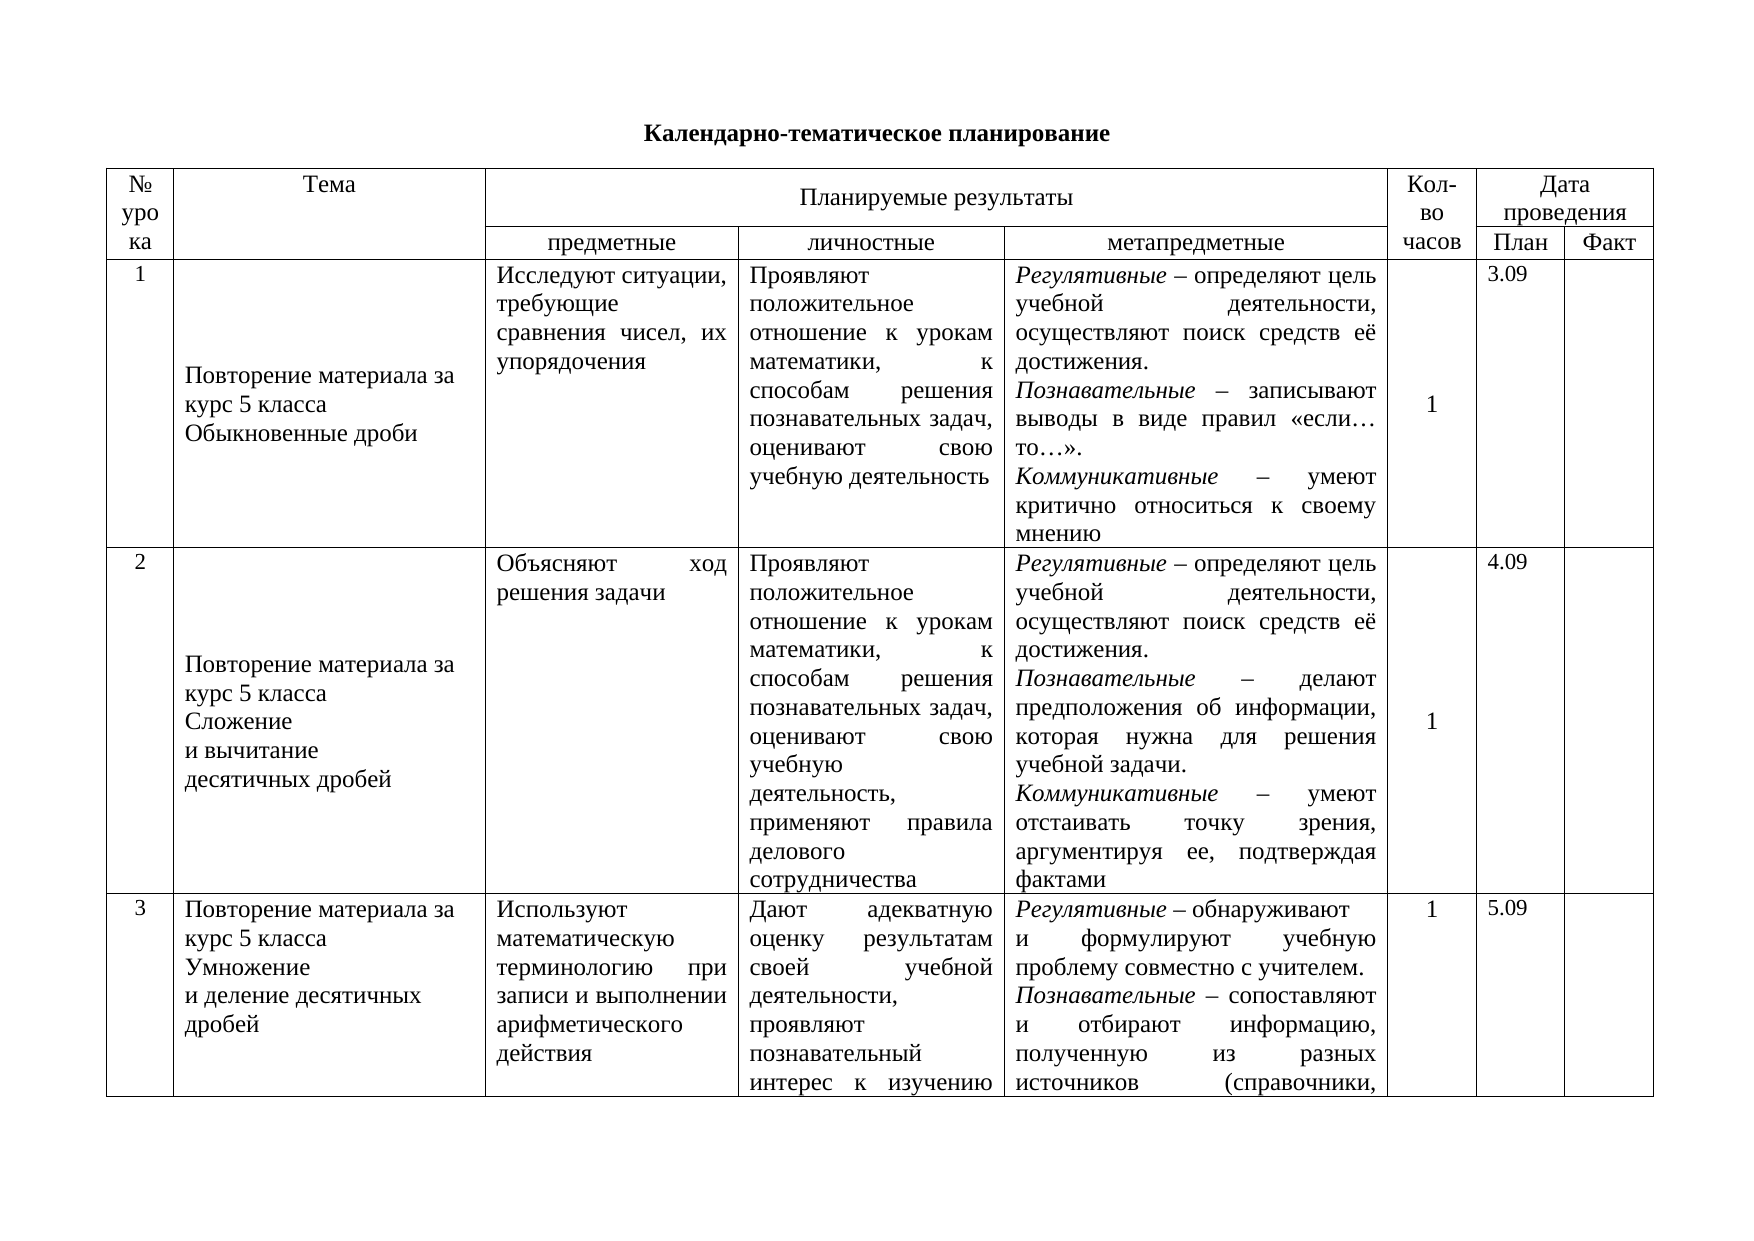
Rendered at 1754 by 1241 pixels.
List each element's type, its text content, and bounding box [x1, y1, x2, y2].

table_cell Повторение материала за курс 5 класса Обыкновенные дроби [174, 260, 485, 547]
table_cell Проявляют положительное отношение к урокам математики, к способам решения познавательных задач, оценивают свою учебную деятельность [739, 260, 1004, 547]
table_cell Повторение материала за курс 5 класса Сложение и вычитание десятичных дробей [174, 548, 485, 893]
table_cell 1 [107, 260, 173, 547]
table_cell личностные [739, 227, 1004, 259]
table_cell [739, 894, 1004, 1096]
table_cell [1005, 894, 1387, 1096]
table_cell Регулятивные – определяют цель учебной деятельности, осуществляют поиск средств её достижения. Познавательные – делают предположения об информации, которая нужна для решения учебной задачи. Коммуникативные – умеют отстаивать точку зрения, аргументируя ее, подтверждая фактами [1005, 548, 1387, 893]
table_header Кол-во часов [1388, 169, 1476, 259]
table_cell 4.09 [1477, 548, 1564, 893]
table_cell Исследуют ситуации, требующие сравнения чисел, их упорядочения [486, 260, 738, 547]
table_cell Факт [1565, 227, 1653, 259]
table_header Дата проведения [1477, 169, 1653, 226]
table_cell 3 [107, 894, 173, 1096]
table_cell 1 [1388, 894, 1476, 1096]
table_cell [486, 894, 738, 1096]
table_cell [174, 894, 485, 1096]
table_cell Регулятивные – определяют цель учебной деятельности, осуществляют поиск средств её достижения. Познавательные – записывают выводы в виде правил «если… то…». Коммуникативные – умеют критично относиться к своему мнению [1005, 260, 1387, 547]
table_cell 2 [107, 548, 173, 893]
table_cell 1 [1388, 548, 1476, 893]
table_cell [1565, 548, 1653, 893]
table_cell метапредметные [1005, 227, 1387, 259]
table_cell [1565, 260, 1653, 547]
table_cell 1 [1388, 260, 1476, 547]
table_header Тема [174, 169, 485, 259]
text Календарно-тематическое планирование [118, 118, 1636, 147]
table_cell [1565, 894, 1653, 1096]
table_cell 3.09 [1477, 260, 1564, 547]
table_header № урока [107, 169, 173, 259]
table_cell предметные [486, 227, 738, 259]
table_cell Объясняют ход решения задачи [486, 548, 738, 893]
table_cell Проявляют положительное отношение к урокам математики, к способам решения познавательных задач, оценивают свою учебную деятельность, применяют правила делового сотрудничества [739, 548, 1004, 893]
table_header Планируемые результаты [486, 169, 1387, 226]
table_cell План [1477, 227, 1564, 259]
table_cell 5.09 [1477, 894, 1564, 1096]
